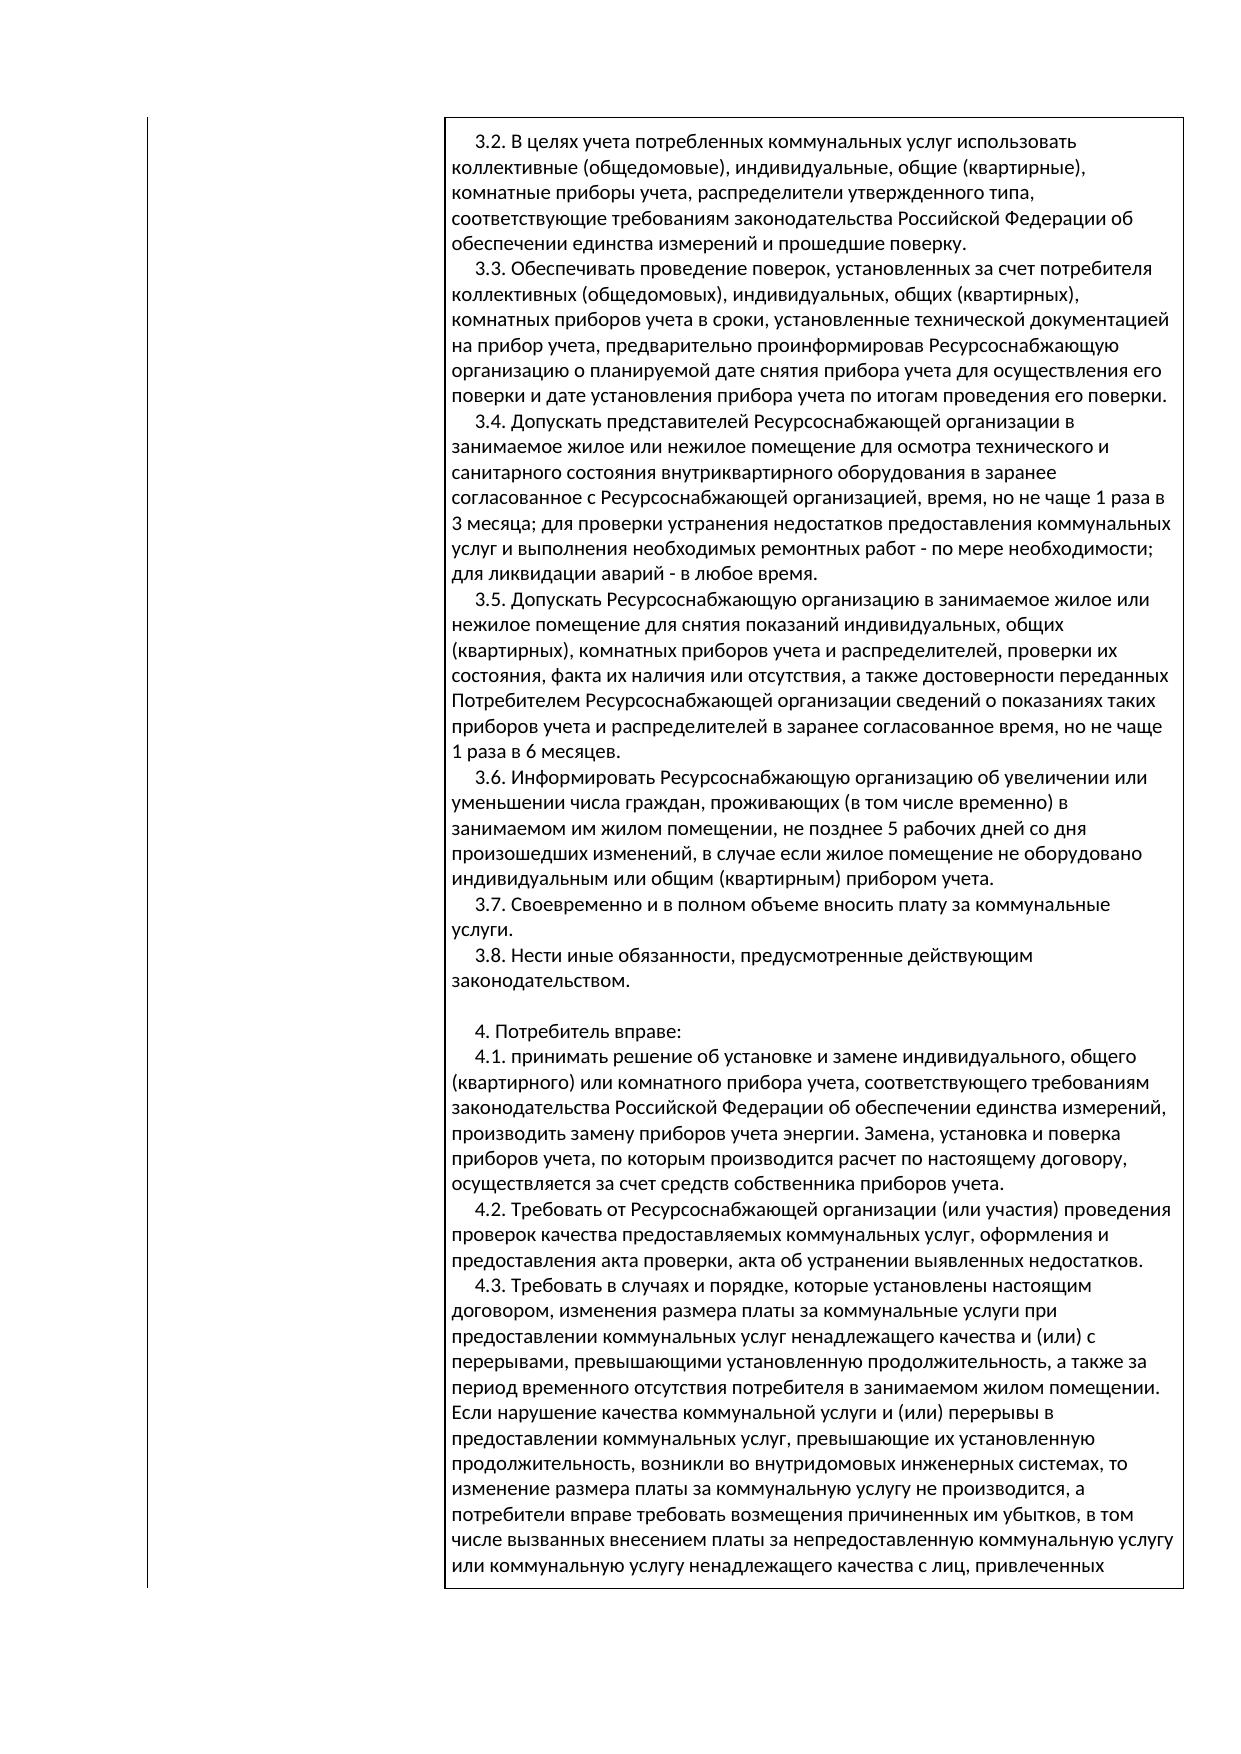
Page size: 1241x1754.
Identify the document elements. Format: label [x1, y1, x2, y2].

table_cell [446, 118, 1183, 1588]
